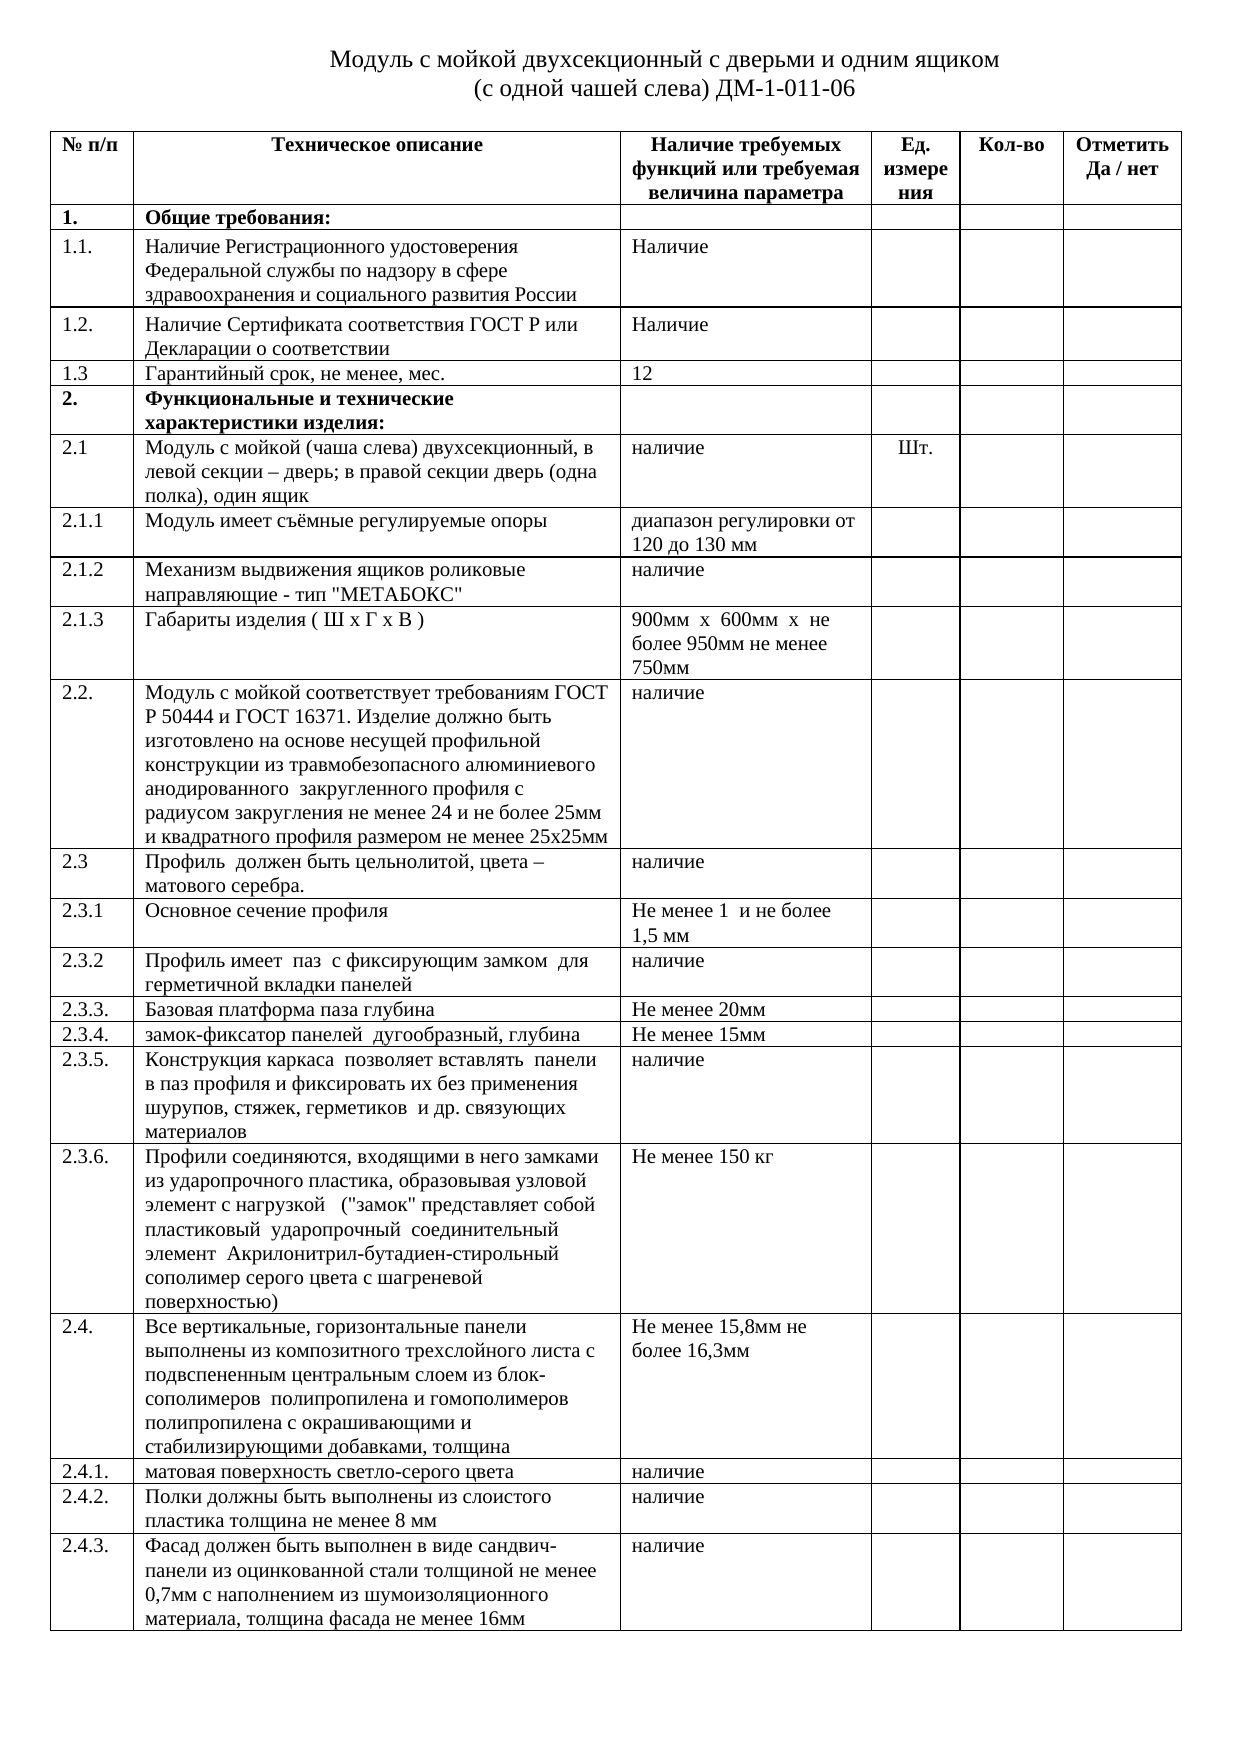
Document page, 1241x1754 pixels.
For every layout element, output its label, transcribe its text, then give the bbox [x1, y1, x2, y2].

table_cell 2.3.5. [51, 1047, 133, 1143]
table_cell [872, 607, 959, 679]
table_cell [961, 205, 1063, 229]
table_cell Модуль с мойкой соответствует требованиям ГОСТ Р 50444 и ГОСТ 16371. Изделие должно быть изготовлено на основе несущей профильной конструкции из травмобезопасного алюминиевого анодированного закругленного профиля с радиусом закругления не менее 24 и не более 25мм и квадратного профиля размером не менее 25х25мм [134, 680, 620, 848]
table_cell [872, 1459, 959, 1483]
table_cell 2.4.3. [51, 1534, 133, 1630]
table_cell 2.1.1 [51, 508, 133, 556]
table_cell [872, 558, 959, 606]
table_cell [872, 948, 959, 996]
table_cell наличие [621, 849, 871, 897]
table_cell Фасад должен быть выполнен в виде сандвич-панели из оцинкованной стали толщиной не менее 0,7мм с наполнением из шумоизоляционного материала, толщина фасада не менее 16мм [134, 1534, 620, 1630]
table_cell Полки должны быть выполнены из слоистого пластика толщина не менее 8 мм [134, 1484, 620, 1532]
table_cell 2.2. [51, 680, 133, 848]
table_cell Не менее 15,8мм не более 16,3мм [621, 1314, 871, 1458]
table_cell [1064, 558, 1181, 606]
table_cell [961, 1459, 1063, 1483]
table_cell наличие [621, 948, 871, 996]
table_header Наличие требуемых функций или требуемая величина параметра [621, 132, 871, 204]
table_cell 2.3.1 [51, 899, 133, 947]
table_cell [1064, 1534, 1181, 1630]
table_cell [1064, 435, 1181, 507]
table_cell [1064, 1022, 1181, 1046]
table_cell [961, 1534, 1063, 1630]
table_cell Конструкция каркаса позволяет вставлять панели в паз профиля и фиксировать их без применения шурупов, стяжек, герметиков и др. связующих материалов [134, 1047, 620, 1143]
table_cell 1. [51, 205, 133, 229]
table_cell Шт. [872, 435, 959, 507]
table_cell наличие [621, 680, 871, 848]
table_cell [1064, 1047, 1181, 1143]
table_cell 2. [51, 386, 133, 434]
table_cell наличие [621, 1484, 871, 1532]
table_cell наличие [621, 435, 871, 507]
table_cell [1064, 508, 1181, 556]
table_cell [961, 680, 1063, 848]
table_cell 2.1.2 [51, 558, 133, 606]
table_cell [961, 558, 1063, 606]
table_cell 2.4.1. [51, 1459, 133, 1483]
table_cell Модуль с мойкой (чаша слева) двухсекционный, в левой секции – дверь; в правой секции дверь (одна полка), один ящик [134, 435, 620, 507]
table_cell [1064, 1484, 1181, 1532]
table_cell [872, 308, 959, 360]
table_cell Наличие Регистрационного удостоверения Федеральной службы по надзору в сфере здравоохранения и социального развития России [134, 230, 620, 306]
table_cell [872, 1314, 959, 1458]
table_cell [961, 997, 1063, 1021]
table_cell [872, 899, 959, 947]
table_header Техническое описание [134, 132, 620, 204]
table_cell [961, 361, 1063, 385]
table_cell [961, 607, 1063, 679]
table_header Кол-во [961, 132, 1063, 204]
table_cell [961, 1144, 1063, 1313]
text (с одной чашей слева) ДМ-1-011-06 [177, 73, 1152, 102]
table_cell [961, 849, 1063, 897]
table_cell [961, 1047, 1063, 1143]
table_cell [1064, 997, 1181, 1021]
table_cell [872, 1144, 959, 1313]
table_cell наличие [621, 1534, 871, 1630]
table_cell 1.3 [51, 361, 133, 385]
table_cell Наличие Cертификата соответствия ГОСТ Р или Декларации о соответствии [134, 308, 620, 360]
table_cell Функциональные и технические характеристики изделия: [134, 386, 620, 434]
table_cell [961, 948, 1063, 996]
table_cell [1064, 308, 1181, 360]
table_cell Модуль имеет съёмные регулируемые опоры [134, 508, 620, 556]
table_cell [872, 230, 959, 306]
table_cell наличие [621, 1047, 871, 1143]
table_cell [872, 1534, 959, 1630]
table_cell [961, 435, 1063, 507]
table_cell [1064, 607, 1181, 679]
table_cell [961, 899, 1063, 947]
table_cell наличие [621, 1459, 871, 1483]
table_cell [872, 1484, 959, 1532]
table_cell [1064, 948, 1181, 996]
table_cell 2.3.6. [51, 1144, 133, 1313]
table_cell 900мм х 600мм х не более 950мм не менее 750мм [621, 607, 871, 679]
table_cell Наличие [621, 308, 871, 360]
table_header № п/п [51, 132, 133, 204]
table_cell [961, 308, 1063, 360]
table_cell [961, 1022, 1063, 1046]
table_cell 1.2. [51, 308, 133, 360]
table_cell [872, 680, 959, 848]
table_cell 2.3.4. [51, 1022, 133, 1046]
table_cell Все вертикальные, горизонтальные панели выполнены из композитного трехслойного листа с подвспененным центральным слоем из блок-сополимеров полипропилена и гомополимеров полипропилена с окрашивающими и стабилизирующими добавками, толщина [134, 1314, 620, 1458]
table_cell [872, 508, 959, 556]
table_cell 1.1. [51, 230, 133, 306]
table_cell матовая поверхность светло-серого цвета [134, 1459, 620, 1483]
table_cell Профиль имеет паз с фиксирующим замком для герметичной вкладки панелей [134, 948, 620, 996]
table_cell замок-фиксатор панелей дугообразный, глубина [134, 1022, 620, 1046]
table_cell [1064, 899, 1181, 947]
table_cell 2.1 [51, 435, 133, 507]
table_cell Основное сечение профиля [134, 899, 620, 947]
table_cell Базовая платформа паза глубина [134, 997, 620, 1021]
table_header Отметить Да / нет [1064, 132, 1181, 204]
table_cell [1064, 1144, 1181, 1313]
table_cell [872, 361, 959, 385]
table_cell 2.3 [51, 849, 133, 897]
table_cell Механизм выдвижения ящиков роликовые направляющие - тип "МЕТАБОКС" [134, 558, 620, 606]
table_cell 2.4.2. [51, 1484, 133, 1532]
table_cell Не менее 15мм [621, 1022, 871, 1046]
table_cell [621, 205, 871, 229]
table_cell [1064, 1459, 1181, 1483]
table_cell [872, 1022, 959, 1046]
table_cell 2.3.2 [51, 948, 133, 996]
table_cell [1064, 680, 1181, 848]
table_cell [1064, 230, 1181, 306]
table_cell [961, 1314, 1063, 1458]
table_cell Наличие [621, 230, 871, 306]
table_cell Общие требования: [134, 205, 620, 229]
table_cell Не менее 20мм [621, 997, 871, 1021]
table_cell [1064, 205, 1181, 229]
table_cell [961, 386, 1063, 434]
table_cell Габариты изделия ( Ш х Г х В ) [134, 607, 620, 679]
table_cell [1064, 849, 1181, 897]
table_cell [872, 1047, 959, 1143]
table_cell [961, 1484, 1063, 1532]
table_cell 2.1.3 [51, 607, 133, 679]
table_cell [1064, 361, 1181, 385]
table_header Ед. измерения [872, 132, 959, 204]
table_cell [1064, 386, 1181, 434]
table_cell [872, 997, 959, 1021]
table_cell Не менее 1 и не более 1,5 мм [621, 899, 871, 947]
table_cell наличие [621, 558, 871, 606]
table_cell 2.4. [51, 1314, 133, 1458]
table_cell [961, 230, 1063, 306]
table_cell Гарантийный срок, не менее, мес. [134, 361, 620, 385]
table_cell [872, 386, 959, 434]
table_cell Профили соединяются, входящими в него замками из ударопрочного пластика, образовывая узловой элемент с нагрузкой ("замок" представляет собой пластиковый ударопрочный соединительный элемент Акрилонитрил-бутадиен-стирольный сополимер серого цвета с шагреневой поверхностью) [134, 1144, 620, 1313]
table_cell [961, 508, 1063, 556]
table_cell [1064, 1314, 1181, 1458]
table_cell [872, 205, 959, 229]
text Модуль с мойкой двухсекционный с дверьми и одним ящиком [177, 44, 1152, 73]
table_cell [621, 386, 871, 434]
table_cell Профиль должен быть цельнолитой, цвета – матового серебра. [134, 849, 620, 897]
table_cell 12 [621, 361, 871, 385]
table_cell 2.3.3. [51, 997, 133, 1021]
table_cell Не менее 150 кг [621, 1144, 871, 1313]
table_cell диапазон регулировки от 120 до 130 мм [621, 508, 871, 556]
table_cell [872, 849, 959, 897]
